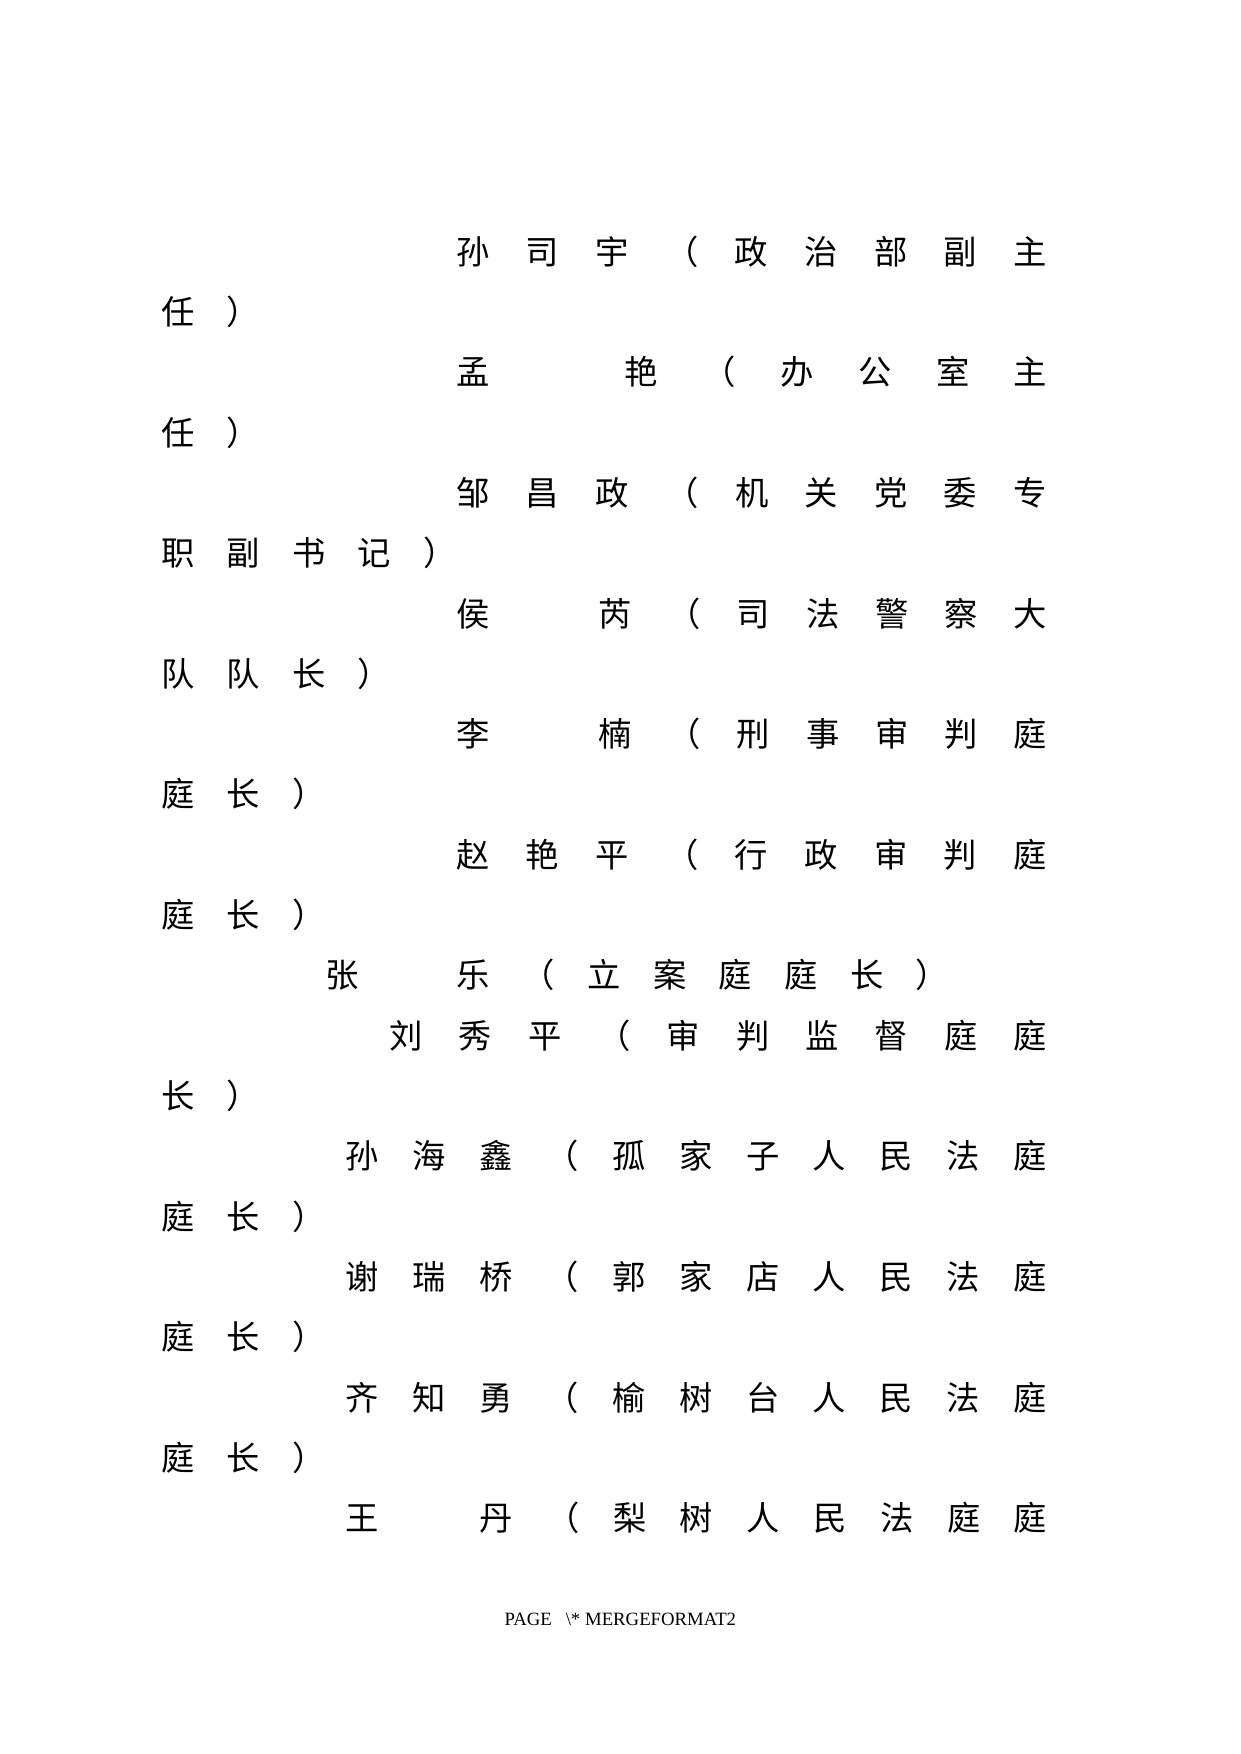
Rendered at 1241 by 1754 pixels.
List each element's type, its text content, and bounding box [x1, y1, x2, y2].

text 邹昌政（机关党委专职副书记） [161, 461, 1079, 581]
text 齐知勇（榆树台人民法庭庭长） [161, 1365, 1079, 1486]
text 孙司宇（政治部副主任） [161, 219, 1079, 340]
text 李 楠（刑事审判庭庭长） [161, 702, 1079, 822]
text 刘秀平（审判监督庭庭长） [161, 1003, 1079, 1124]
text 赵艳平（行政审判庭庭长） [161, 822, 1079, 943]
text 侯 芮（司法警察大队队长） [161, 581, 1079, 702]
text 孟 艳（办公室主任） [161, 340, 1079, 461]
text 王 丹（梨树人民法庭庭长） [161, 1486, 1079, 1546]
text 谢瑞桥（郭家店人民法庭庭长） [161, 1245, 1079, 1365]
text 张 乐（立案庭庭长） [161, 943, 1079, 1003]
text 孙海鑫（孤家子人民法庭庭长） [161, 1124, 1079, 1245]
